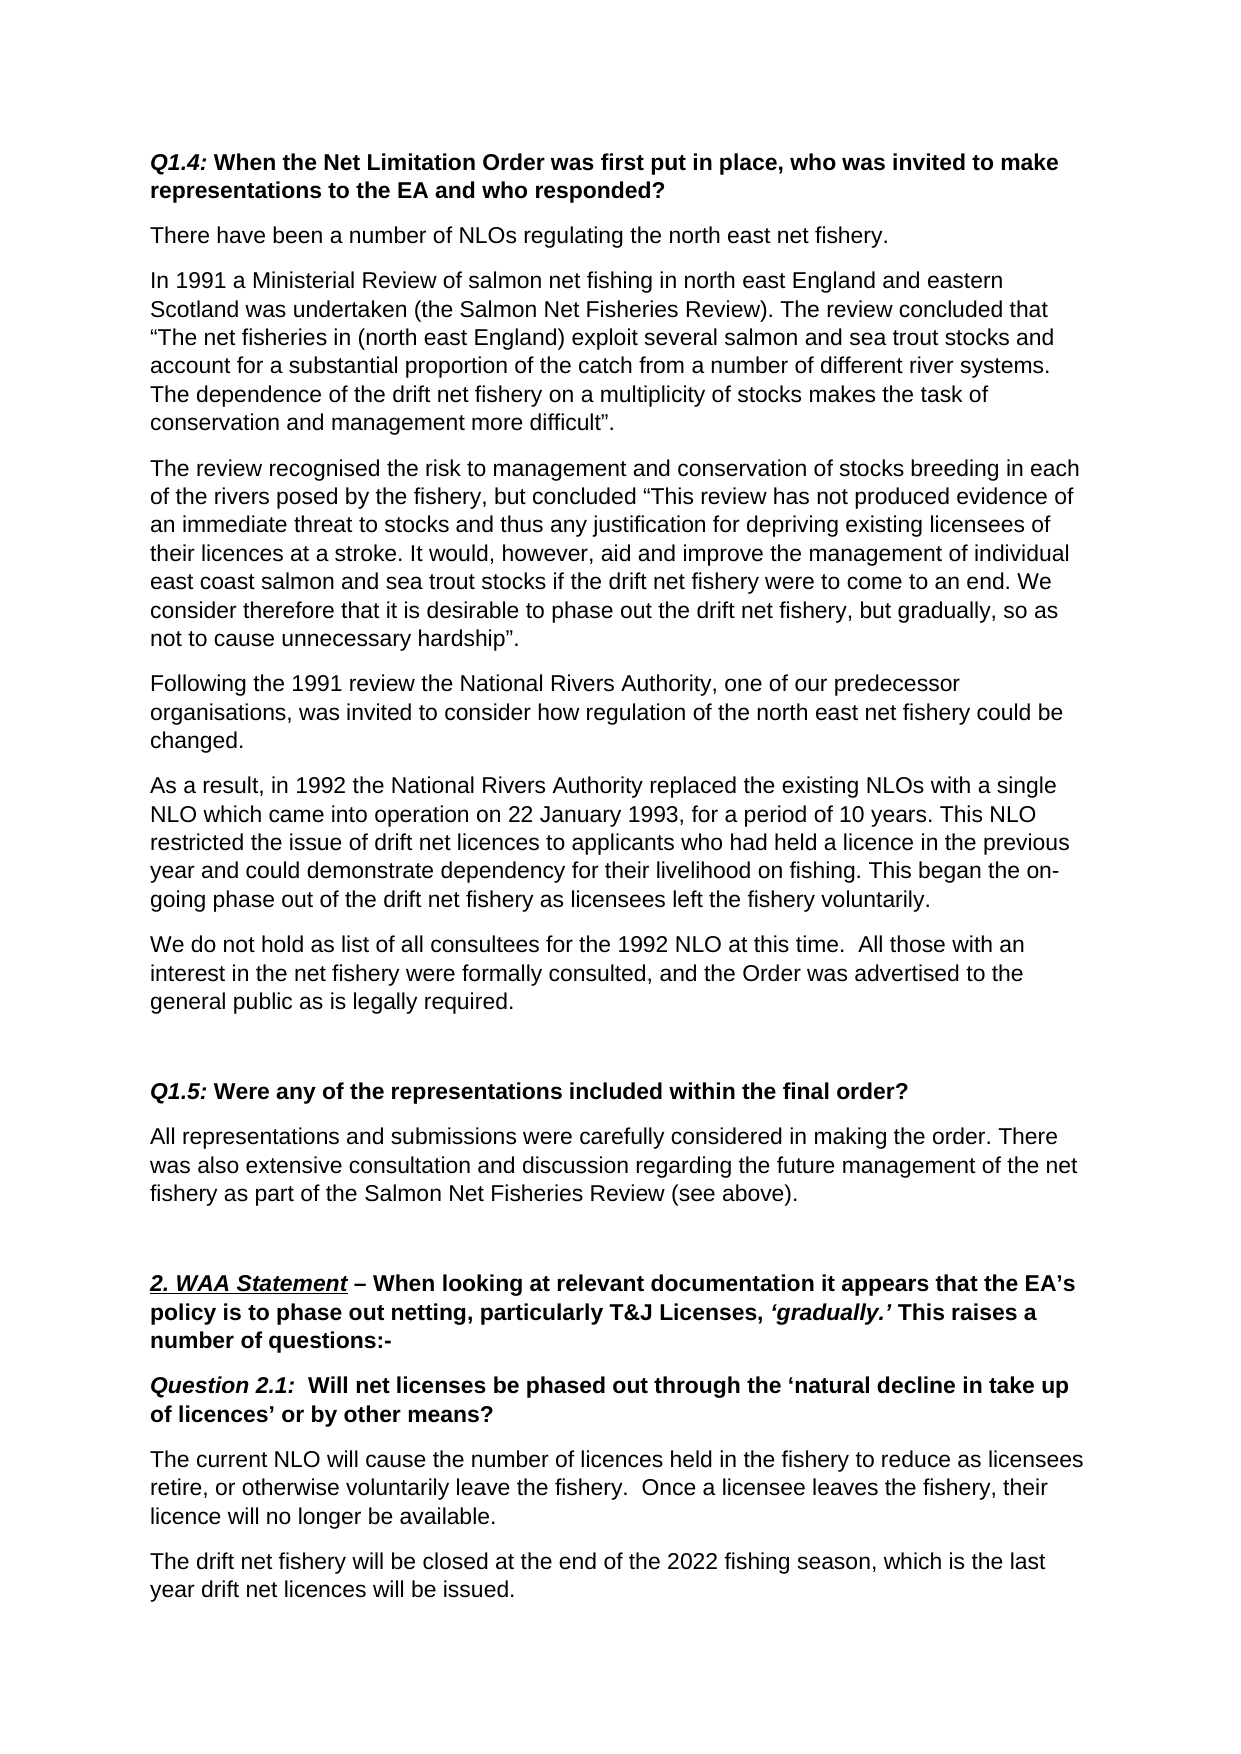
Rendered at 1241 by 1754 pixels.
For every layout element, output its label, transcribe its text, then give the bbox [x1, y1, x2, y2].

text There have been a number of NLOs regulating the north east net fishery. [150, 222, 1090, 248]
text Question 2.1: Will net licenses be phased out through the ‘natural decline in take up of licences’ or by other means? [150, 1372, 1090, 1427]
text The review recognised the risk to management and conservation of stocks breeding in each of the rivers posed by the fishery, but concluded “This review has not produced evidence of an immediate threat to stocks and thus any justification for depriving existing licensees of their licences at a stroke. It would, however, aid and improve the management of individual east coast salmon and sea trout stocks if the drift net fishery were to come to an end. We consider therefore that it is desirable to phase out the drift net fishery, but gradually, so as not to cause unnecessary hardship”. [150, 454, 1090, 651]
text The drift net fishery will be closed at the end of the 2022 fishing season, which is the last year drift net licences will be issued. [150, 1548, 1090, 1603]
text All representations and submissions were carefully considered in making the order. There was also extensive consultation and discussion regarding the future management of the net fishery as part of the Salmon Net Fisheries Review (see above). [150, 1123, 1090, 1206]
text Following the 1991 review the National Rivers Authority, one of our predecessor organisations, was invited to consider how regulation of the north east net fishery could be changed. [150, 670, 1090, 753]
text In 1991 a Ministerial Review of salmon net fishing in north east England and eastern Scotland was undertaken (the Salmon Net Fisheries Review). The review concluded that “The net fisheries in (north east England) exploit several salmon and sea trout stocks and account for a substantial proportion of the catch from a number of different river systems. The dependence of the drift net fishery on a multiplicity of stocks makes the task of conservation and management more difficult”. [150, 267, 1090, 436]
text 2. WAA Statement – When looking at relevant documentation it appears that the EA’s policy is to phase out netting, particularly T&J Licenses, ‘gradually.’ This raises a number of questions:- [150, 1270, 1090, 1353]
text The current NLO will cause the number of licences held in the fishery to reduce as licensees retire, or otherwise voluntarily leave the fishery. Once a licensee leaves the fishery, their licence will no longer be available. [150, 1446, 1090, 1529]
text Q1.5: Were any of the representations included within the final order? [150, 1078, 1090, 1104]
text Q1.4: When the Net Limitation Order was first put in place, who was invited to make representations to the EA and who responded? [150, 148, 1090, 203]
text As a result, in 1992 the National Rivers Authority replaced the existing NLOs with a single NLO which came into operation on 22 January 1993, for a period of 10 years. This NLO restricted the issue of drift net licences to applicants who had held a licence in the previous year and could demonstrate dependency for their livelihood on fishing. This began the on-going phase out of the drift net fishery as licensees left the fishery voluntarily. [150, 772, 1090, 912]
text We do not hold as list of all consultees for the 1992 NLO at this time. All those with an interest in the net fishery were formally consulted, and the Order was advertised to the general public as is legally required. [150, 931, 1090, 1014]
